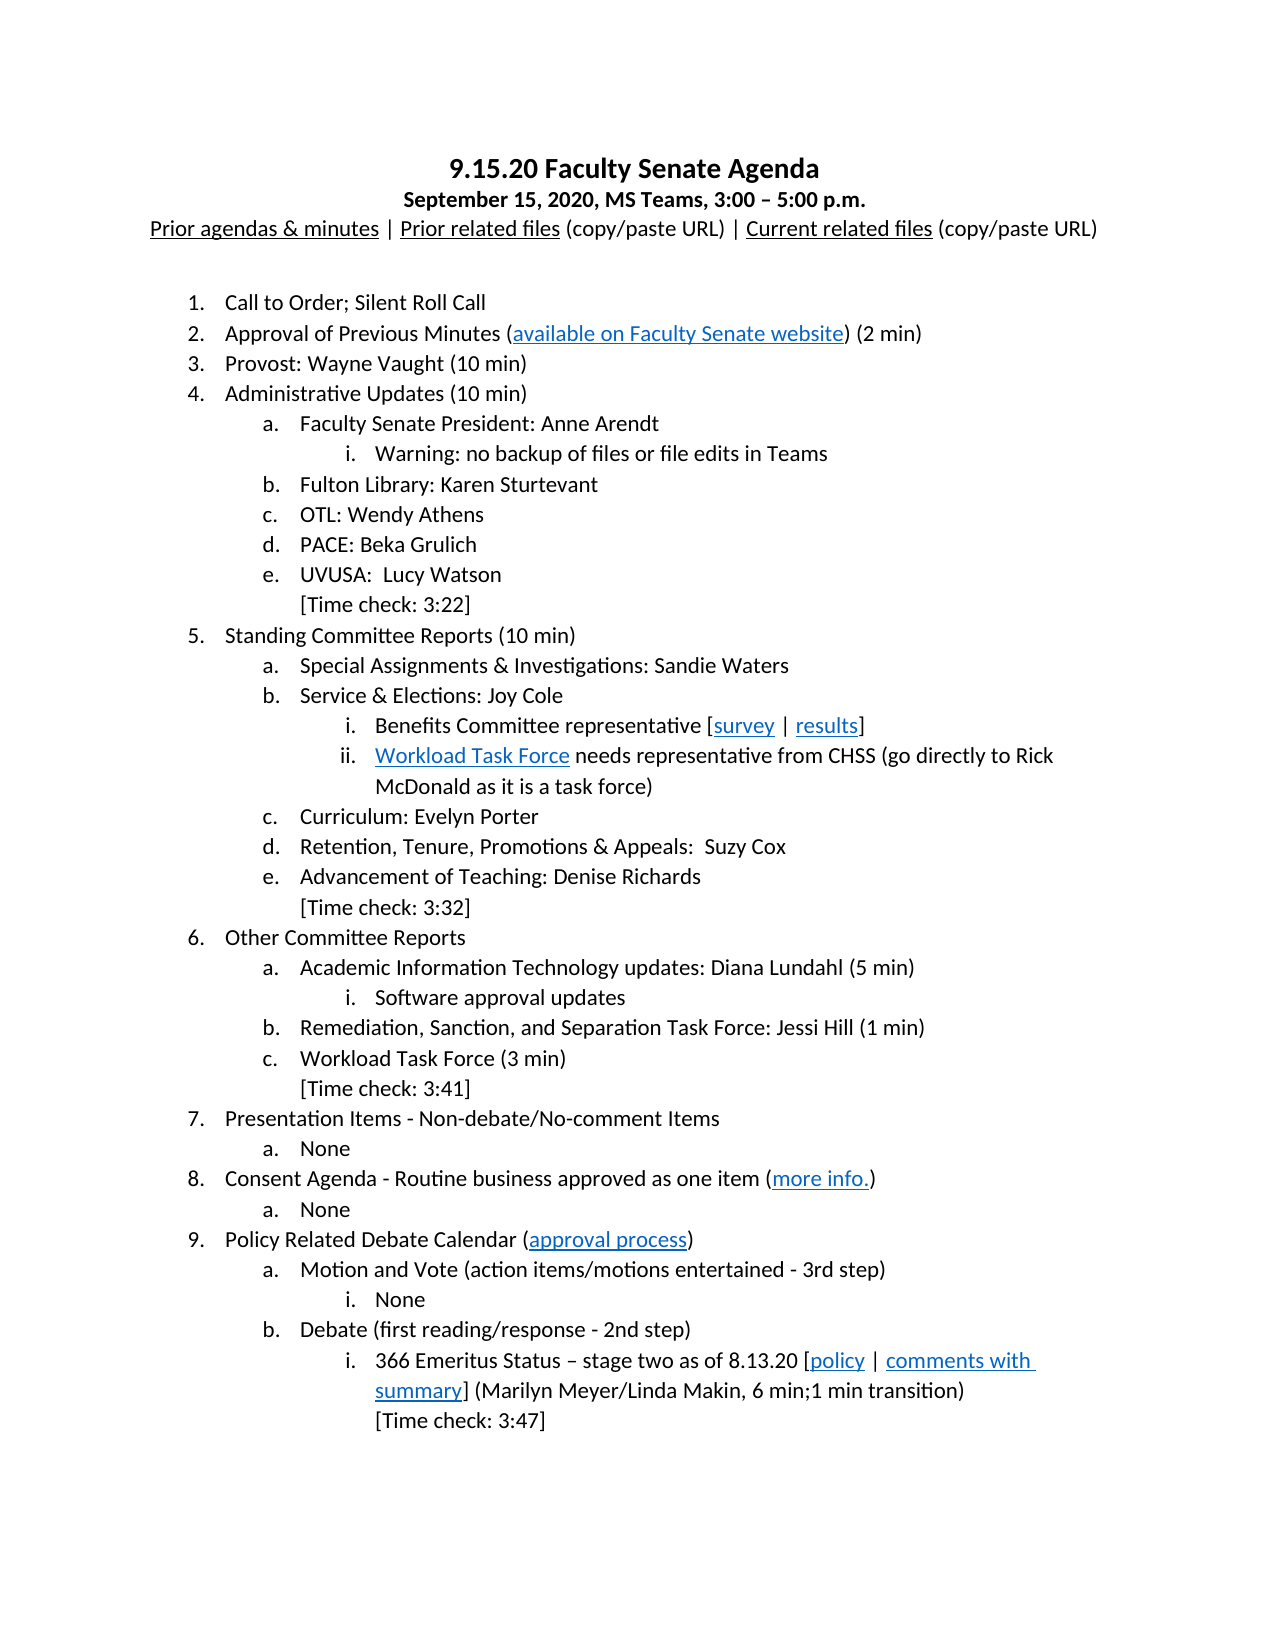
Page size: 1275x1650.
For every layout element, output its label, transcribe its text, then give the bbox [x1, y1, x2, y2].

list Academic Information Technology updates: Diana Lundahl (5 min) [262, 953, 1125, 981]
list Call to Order; Silent Roll Call [187, 288, 1125, 317]
list 366 Emeritus Status – stage two as of 8.13.20 [policy | comments with summary] (Marilyn Meyer/Linda Makin, 6 min;1 min transition) [Time check: 3:47] [356, 1346, 1125, 1434]
list None [262, 1134, 1125, 1162]
list Fulton Library: Karen Sturtevant [262, 470, 1125, 498]
list Advancement of Teaching: Denise Richards [Time check: 3:32] [262, 862, 1125, 921]
list Motion and Vote (action items/motions entertained - 3rd step) [262, 1255, 1125, 1283]
list Consent Agenda - Routine business approved as one item (more info.) [187, 1164, 1125, 1193]
list Policy Related Debate Calendar (approval process) [187, 1225, 1125, 1253]
list Software approval updates [356, 983, 1125, 1011]
list None [262, 1195, 1125, 1223]
list Approval of Previous Minutes (available on Faculty Senate website) (2 min) [187, 319, 1125, 347]
list Warning: no backup of files or file edits in Teams [356, 439, 1125, 468]
list Administrative Updates (10 min) [187, 379, 1125, 407]
list UVUSA: Lucy Watson [Time check: 3:22] [262, 560, 1125, 619]
list Retention, Tenure, Promotions & Appeals: Suzy Cox [262, 832, 1125, 860]
list Faculty Senate President: Anne Arendt [262, 409, 1125, 437]
text September 15, 2020, MS Teams, 3:00 – 5:00 p.m. [150, 186, 1125, 214]
list Provost: Wayne Vaught (10 min) [187, 349, 1125, 377]
list None [356, 1285, 1125, 1313]
text Prior agendas & minutes | Prior related files (copy/paste URL) | Current related files (copy/paste URL) [150, 214, 1125, 242]
list Workload Task Force needs representative from CHSS (go directly to Rick McDonald as it is a task force) [356, 742, 1125, 800]
text 9.15.20 Faculty Senate Agenda [150, 150, 1125, 186]
list Benefits Committee representative [survey | results] [356, 711, 1125, 739]
list Service & Elections: Joy Cole [262, 681, 1125, 709]
list Other Committee Reports [187, 923, 1125, 951]
list Presentation Items - Non-debate/No-comment Items [187, 1104, 1125, 1132]
list Standing Committee Reports (10 min) [187, 621, 1125, 649]
list PACE: Beka Grulich [262, 530, 1125, 558]
list Remediation, Sanction, and Separation Task Force: Jessi Hill (1 min) [262, 1013, 1125, 1042]
list Workload Task Force (3 min) [Time check: 3:41] [262, 1044, 1125, 1102]
list Special Assignments & Investigations: Sandie Waters [262, 651, 1125, 679]
list Curriculum: Evelyn Porter [262, 802, 1125, 830]
list Debate (first reading/response - 2nd step) [262, 1316, 1125, 1344]
list OTL: Wendy Athens [262, 500, 1125, 528]
